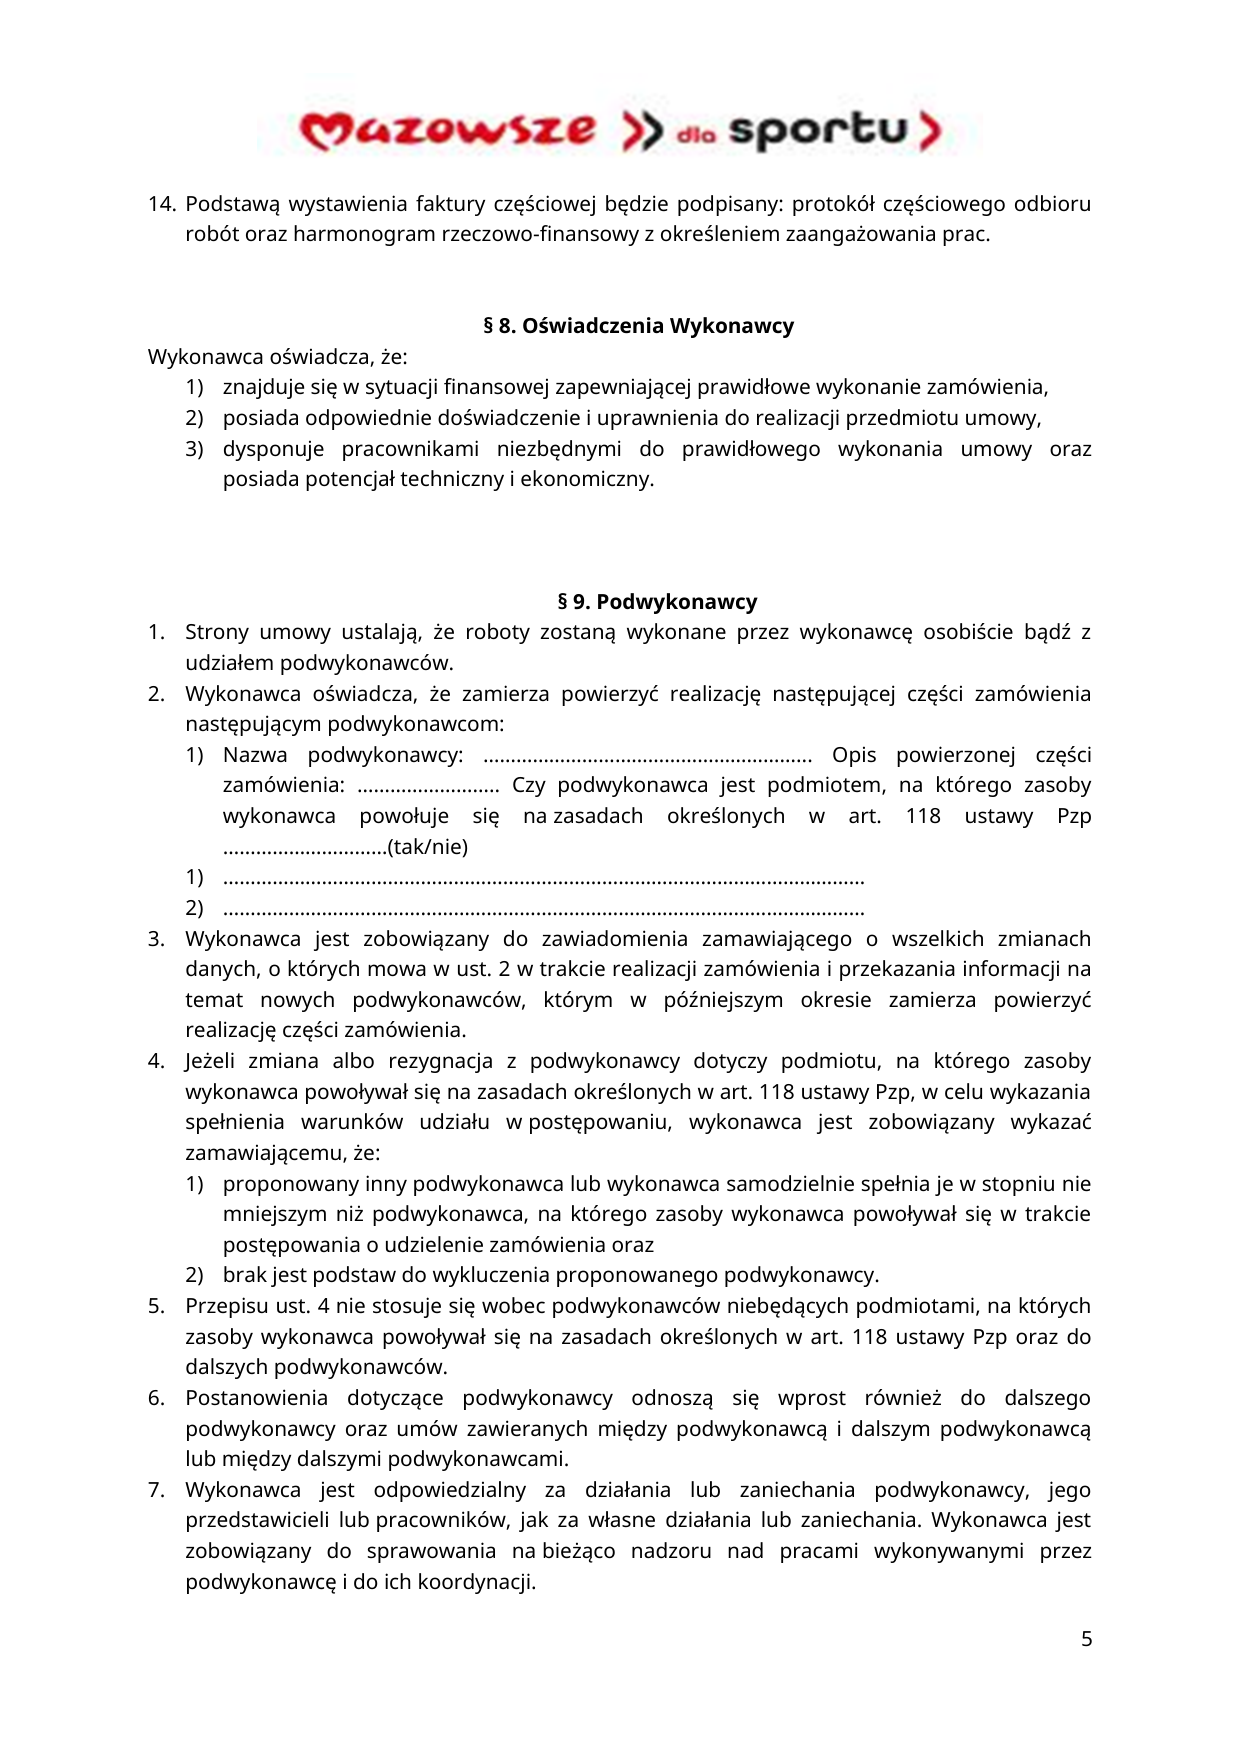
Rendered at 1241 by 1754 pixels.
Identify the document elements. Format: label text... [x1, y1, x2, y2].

text Wykonawca oświadcza, że: [148, 342, 1093, 370]
list Postanowienia dotyczące podwykonawcy odnoszą się wprost również do dalszego podwykonawcy oraz umów zawieranych między podwykonawcą i dalszym podwykonawcą lub między dalszymi podwykonawcami. [148, 1383, 1093, 1473]
list § 9. Podwykonawcy [223, 587, 1093, 615]
list ……………………………………………………………………………………………………… [185, 893, 1093, 922]
list Wykonawca jest zobowiązany do zawiadomienia zamawiającego o wszelkich zmianach danych, o których mowa w ust. 2 w trakcie realizacji zamówienia i przekazania informacji na temat nowych podwykonawców, którym w późniejszym okresie zamierza powierzyć realizację części zamówienia. [148, 924, 1093, 1044]
list posiada odpowiednie doświadczenie i uprawnienia do realizacji przedmiotu umowy, [185, 403, 1093, 432]
list § 8. Oświadczenia Wykonawcy [185, 311, 1093, 340]
list Jeżeli zmiana albo rezygnacja z podwykonawcy dotyczy podmiotu, na którego zasoby wykonawca powoływał się na zasadach określonych w art. 118 ustawy Pzp, w celu wykazania spełnienia warunków udziału w postępowaniu, wykonawca jest zobowiązany wykazać zamawiającemu, że: [148, 1046, 1093, 1167]
list dysponuje pracownikami niezbędnymi do prawidłowego wykonania umowy oraz posiada potencjał techniczny i ekonomiczny. [185, 434, 1093, 493]
list Przepisu ust. 4 nie stosuje się wobec podwykonawców niebędących podmiotami, na których zasoby wykonawca powoływał się na zasadach określonych w art. 118 ustawy Pzp oraz do dalszych podwykonawców. [148, 1291, 1093, 1381]
list znajduje się w sytuacji finansowej zapewniającej prawidłowe wykonanie zamówienia, [185, 372, 1093, 401]
list Wykonawca oświadcza, że zamierza powierzyć realizację następującej części zamówienia następującym podwykonawcom: [148, 679, 1093, 738]
list proponowany inny podwykonawca lub wykonawca samodzielnie spełnia je w stopniu nie mniejszym niż podwykonawca, na którego zasoby wykonawca powoływał się w trakcie postępowania o udzielenie zamówienia oraz [185, 1169, 1093, 1258]
list Podstawą wystawienia faktury częściowej będzie podpisany: protokół częściowego odbioru robót oraz harmonogram rzeczowo-finansowy z określeniem zaangażowania prac. [148, 189, 1093, 248]
list Wykonawca jest odpowiedzialny za działania lub zaniechania podwykonawcy, jego przedstawicieli lub pracowników, jak za własne działania lub zaniechania. Wykonawca jest zobowiązany do sprawowania na bieżąco nadzoru nad pracami wykonywanymi przez podwykonawcę i do ich koordynacji. [148, 1475, 1093, 1595]
picture [257, 73, 984, 189]
list brak jest podstaw do wykluczenia proponowanego podwykonawcy. [185, 1261, 1093, 1289]
list ……………………………………………………………………………………………………… [185, 862, 1093, 891]
list Strony umowy ustalają, że roboty zostaną wykonane przez wykonawcę osobiście bądź z udziałem podwykonawców. [148, 617, 1093, 677]
list Nazwa podwykonawcy: …………………………………………………... Opis powierzonej części zamówienia: …………………….. Czy podwykonawca jest podmiotem, na którego zasoby wykonawca powołuje się na zasadach określonych w art. 118 ustawy Pzp …………………………(tak/nie) [185, 740, 1093, 860]
